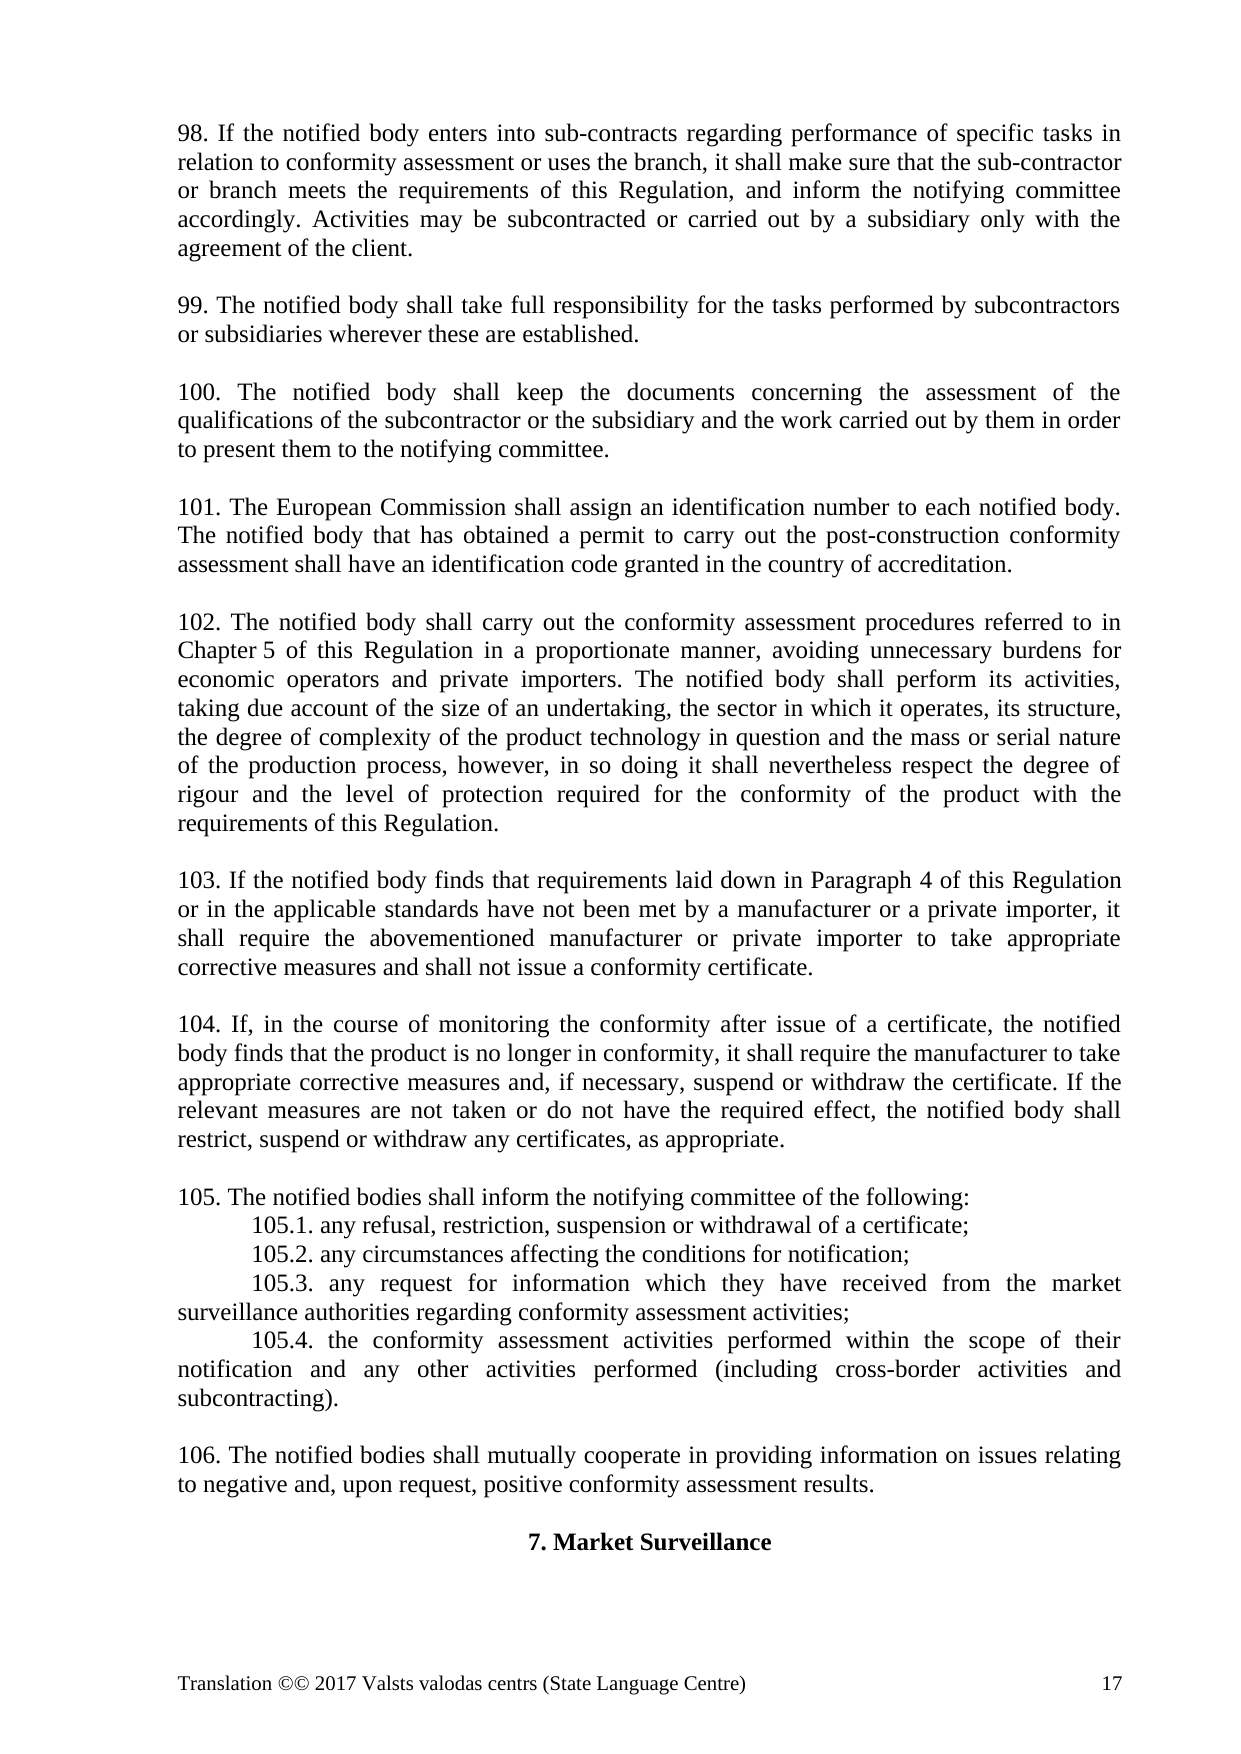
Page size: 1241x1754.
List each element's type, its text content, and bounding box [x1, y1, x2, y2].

text 101. The European Commission shall assign an identification number to each notified body. The notified body that has obtained a permit to carry out the post-construction conformity assessment shall have an identification code granted in the country of accreditation. [177, 492, 1122, 578]
text 99. The notified body shall take full responsibility for the tasks performed by subcontractors or subsidiaries wherever these are established. [177, 291, 1122, 348]
text 105.3. any request for information which they have received from the market surveillance authorities regarding conformity assessment activities; [177, 1268, 1122, 1326]
text 106. The notified bodies shall mutually cooperate in providing information on issues relating to negative and, upon request, positive conformity assessment results. [177, 1441, 1122, 1498]
text 100. The notified body shall keep the documents concerning the assessment of the qualifications of the subcontractor or the subsidiary and the work carried out by them in order to present them to the notifying committee. [177, 377, 1122, 463]
text 102. The notified body shall carry out the conformity assessment procedures referred to in Chapter 5 of this Regulation in a proportionate manner, avoiding unnecessary burdens for economic operators and private importers. The notified body shall perform its activities, taking due account of the size of an undertaking, the sector in which it operates, its structure, the degree of complexity of the product technology in question and the mass or serial nature of the production process, however, in so doing it shall nevertheless respect the degree of rigour and the level of protection required for the conformity of the product with the requirements of this Regulation. [177, 607, 1122, 837]
text 105.4. the conformity assessment activities performed within the scope of their notification and any other activities performed (including cross-border activities and subcontracting). [177, 1326, 1122, 1412]
text 98. If the notified body enters into sub-contracts regarding performance of specific tasks in relation to conformity assessment or uses the branch, it shall make sure that the sub-contractor or branch meets the requirements of this Regulation, and inform the notifying committee accordingly. Activities may be subcontracted or carried out by a subsidiary only with the agreement of the client. [177, 118, 1122, 262]
text 105.1. any refusal, restriction, suspension or withdrawal of a certificate; [177, 1211, 1122, 1239]
text 105.2. any circumstances affecting the conditions for notification; [177, 1239, 1122, 1268]
text 105. The notified bodies shall inform the notifying committee of the following: [177, 1182, 1122, 1211]
text 7. Market Surveillance [177, 1527, 1122, 1556]
text 104. If, in the course of monitoring the conformity after issue of a certificate, the notified body finds that the product is no longer in conformity, it shall require the manufacturer to take appropriate corrective measures and, if necessary, suspend or withdraw the certificate. If the relevant measures are not taken or do not have the required effect, the notified body shall restrict, suspend or withdraw any certificates, as appropriate. [177, 1009, 1122, 1153]
text 103. If the notified body finds that requirements laid down in Paragraph 4 of this Regulation or in the applicable standards have not been met by a manufacturer or a private importer, it shall require the abovementioned manufacturer or private importer to take appropriate corrective measures and shall not issue a conformity certificate. [177, 866, 1122, 981]
